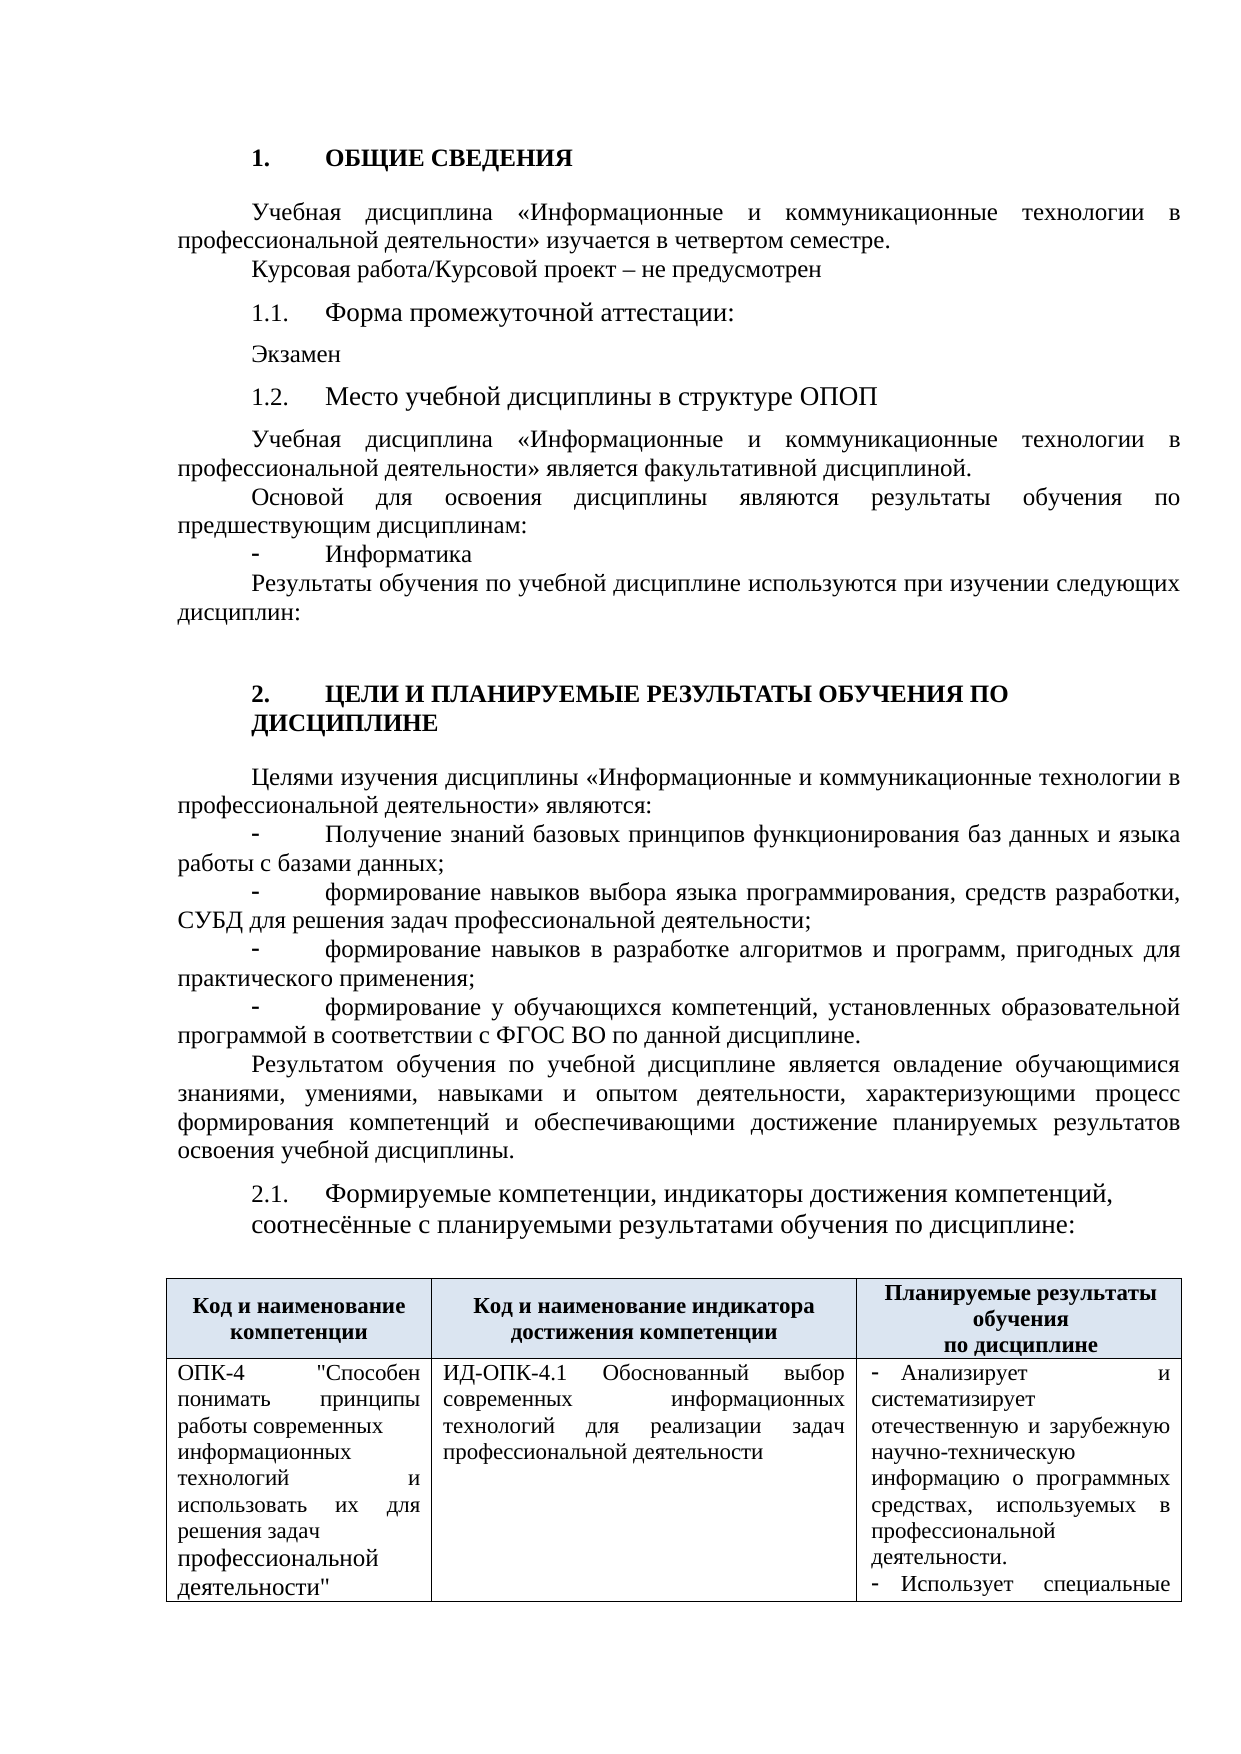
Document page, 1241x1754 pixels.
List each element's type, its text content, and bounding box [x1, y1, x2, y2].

list Результатом обучения по учебной дисциплине является овладение обучающимися знаниями, умениями, навыками и опытом деятельности, характеризующими процесс формирования компетенций и обеспечивающими достижение планируемых результатов освоения учебной дисциплины. [177, 1049, 1181, 1164]
subtitle Форма промежуточной аттестации: [251, 296, 1181, 327]
table_header Код и наименование компетенции [167, 1279, 431, 1358]
table_cell ИД-ОПК-4.1 Обоснованный выбор современных информационных технологий для реализации задач профессиональной деятельности [432, 1359, 856, 1601]
text Экзамен [177, 339, 1181, 368]
table_header Код и наименование индикатора достижения компетенции [432, 1279, 856, 1358]
list Учебная дисциплина «Информационные и коммуникационные технологии в профессиональной деятельности» изучается в четвертом семестре. [177, 197, 1181, 254]
table_cell ОПК-4 "Способен понимать принципы работы современных информационных технологий и использовать их для решения задач профессиональной деятельности" [167, 1359, 431, 1601]
subtitle ОБЩИЕ СВЕДЕНИЯ [251, 143, 1181, 172]
subtitle Место учебной дисциплины в структуре ОПОП [251, 381, 1181, 412]
list Информатика [177, 539, 1181, 568]
list Учебная дисциплина «Информационные и коммуникационные технологии в профессиональной деятельности» является факультативной дисциплиной. [177, 424, 1181, 482]
list Получение знаний базовых принципов функционирования баз данных и языка работы с базами данных; [177, 819, 1181, 877]
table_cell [857, 1359, 1181, 1601]
list Основой для освоения дисциплины являются результаты обучения по предшествующим дисциплинам: [177, 482, 1181, 539]
list Результаты обучения по учебной дисциплине используются при изучении следующих дисциплин: [177, 568, 1181, 625]
list Целями изучения дисциплины «Информационные и коммуникационные технологии в профессиональной деятельности» являются: [177, 762, 1181, 819]
table_header Планируемые результаты обучения по дисциплине [857, 1279, 1181, 1358]
subtitle Формируемые компетенции, индикаторы достижения компетенций, соотнесённые с планируемыми результатами обучения по дисциплине: [251, 1177, 1181, 1239]
list Курсовая работа/Курсовой проект – не предусмотрен [177, 254, 1181, 283]
subtitle ЦЕЛИ И ПЛАНИРУЕМЫЕ РЕЗУЛЬТАТЫ ОБУЧЕНИЯ ПО ДИСЦИПЛИНЕ [251, 679, 1181, 737]
list формирование навыков в разработке алгоритмов и программ, пригодных для практического применения; [177, 934, 1181, 992]
list формирование навыков выбора языка программирования, средств разработки, СУБД для решения задач профессиональной деятельности; [177, 877, 1181, 934]
list формирование у обучающихся компетенций, установленных образовательной программой в соответствии с ФГОС ВО по данной дисциплине. [177, 992, 1181, 1049]
